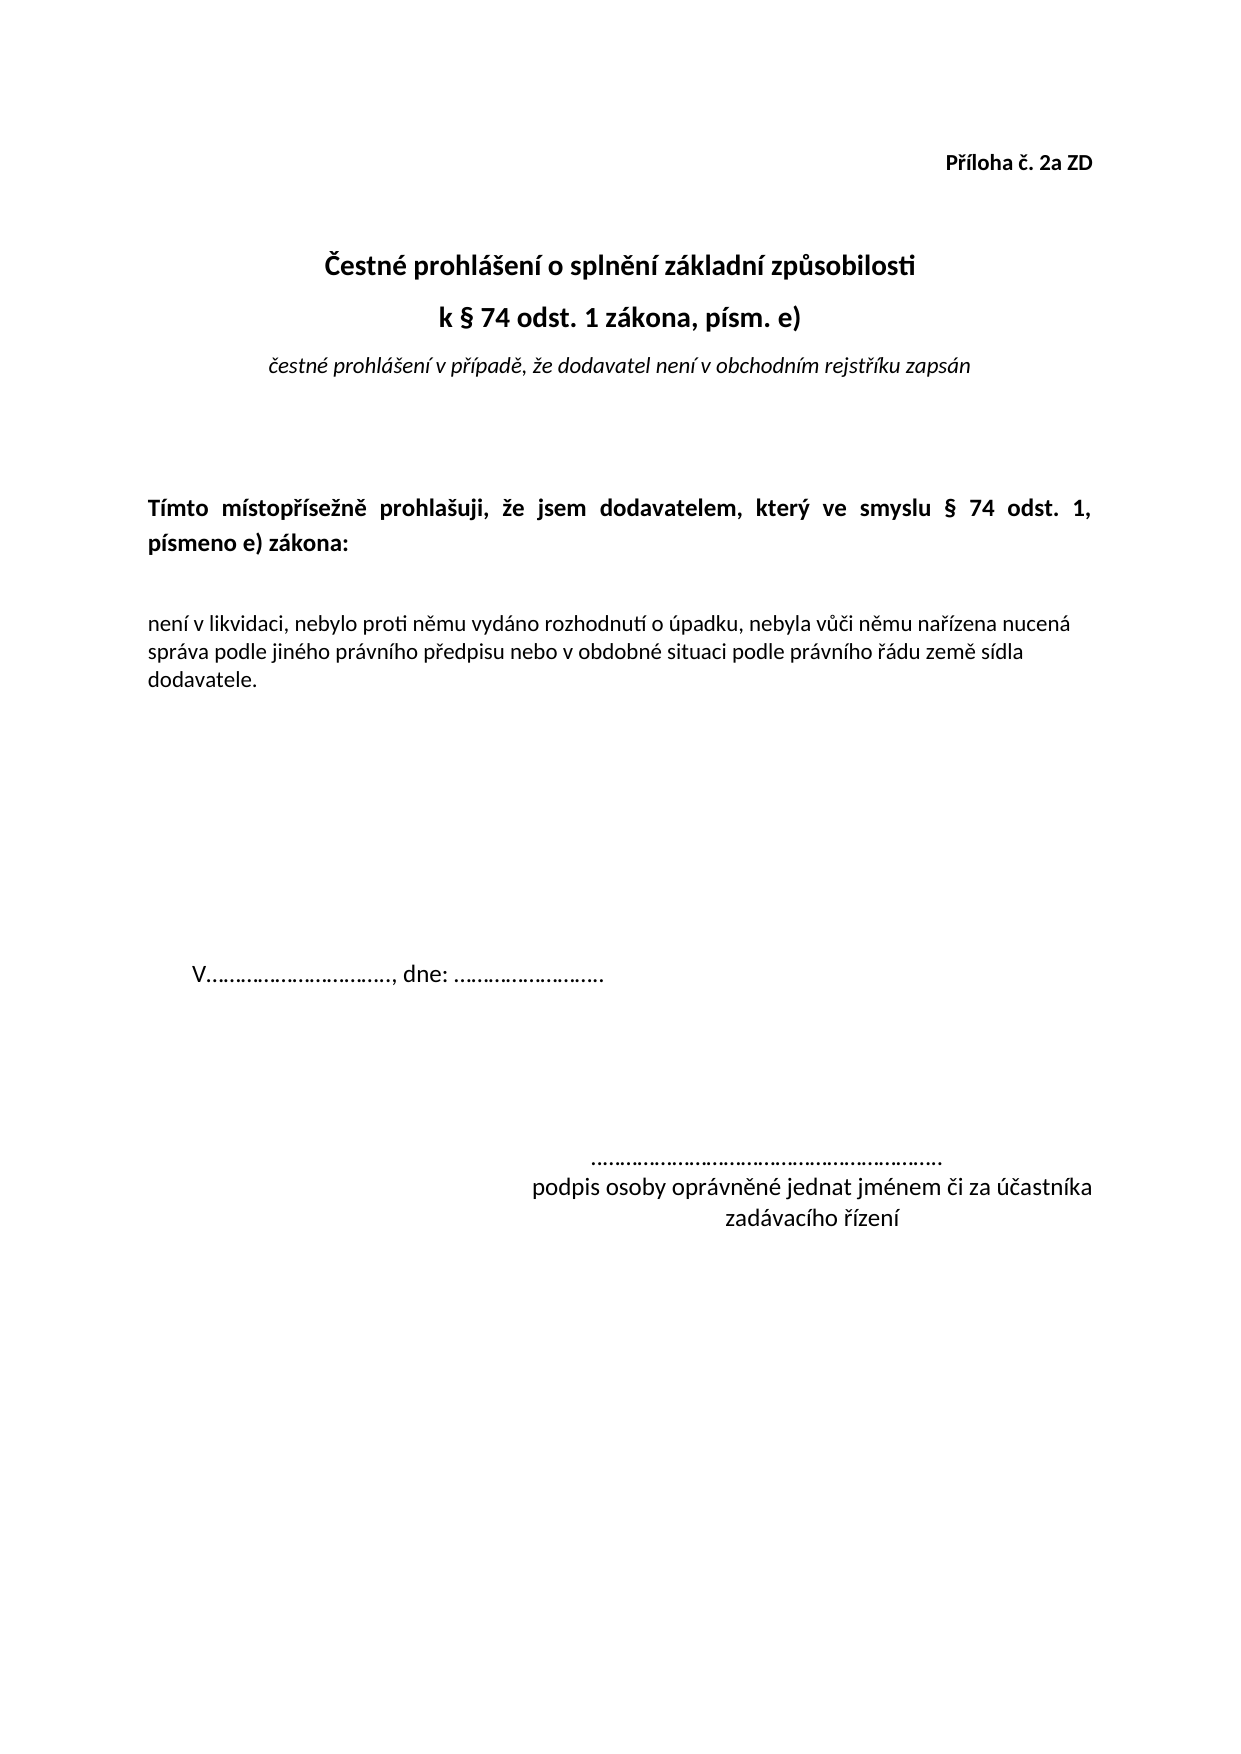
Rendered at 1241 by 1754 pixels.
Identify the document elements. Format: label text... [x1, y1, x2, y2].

text čestné prohlášení v případě, že dodavatel není v obchodním rejstříku zapsán [148, 351, 1093, 379]
text k § 74 odst. 1 zákona, písm. e) [148, 299, 1093, 335]
list podpis osoby oprávněné jednat jménem či za účastníka zadávacího řízení [532, 1171, 1093, 1232]
list Tímto místopřísežně prohlašuji, že jsem dodavatelem, který ve smyslu § 74 odst. 1, písmeno e) zákona: [148, 492, 1093, 557]
text Čestné prohlášení o splnění základní způsobilosti [148, 247, 1093, 282]
list V………………………….., dne: …………………….. [192, 958, 1093, 988]
list ..………………………………………………….. [532, 1141, 1093, 1171]
text Příloha č. 2a ZD [148, 148, 1093, 176]
text není v likvidaci, nebylo proti němu vydáno rozhodnutí o úpadku, nebyla vůči němu nařízena nucená správa podle jiného právního předpisu nebo v obdobné situaci podle právního řádu země sídla dodavatele. [148, 609, 1093, 693]
